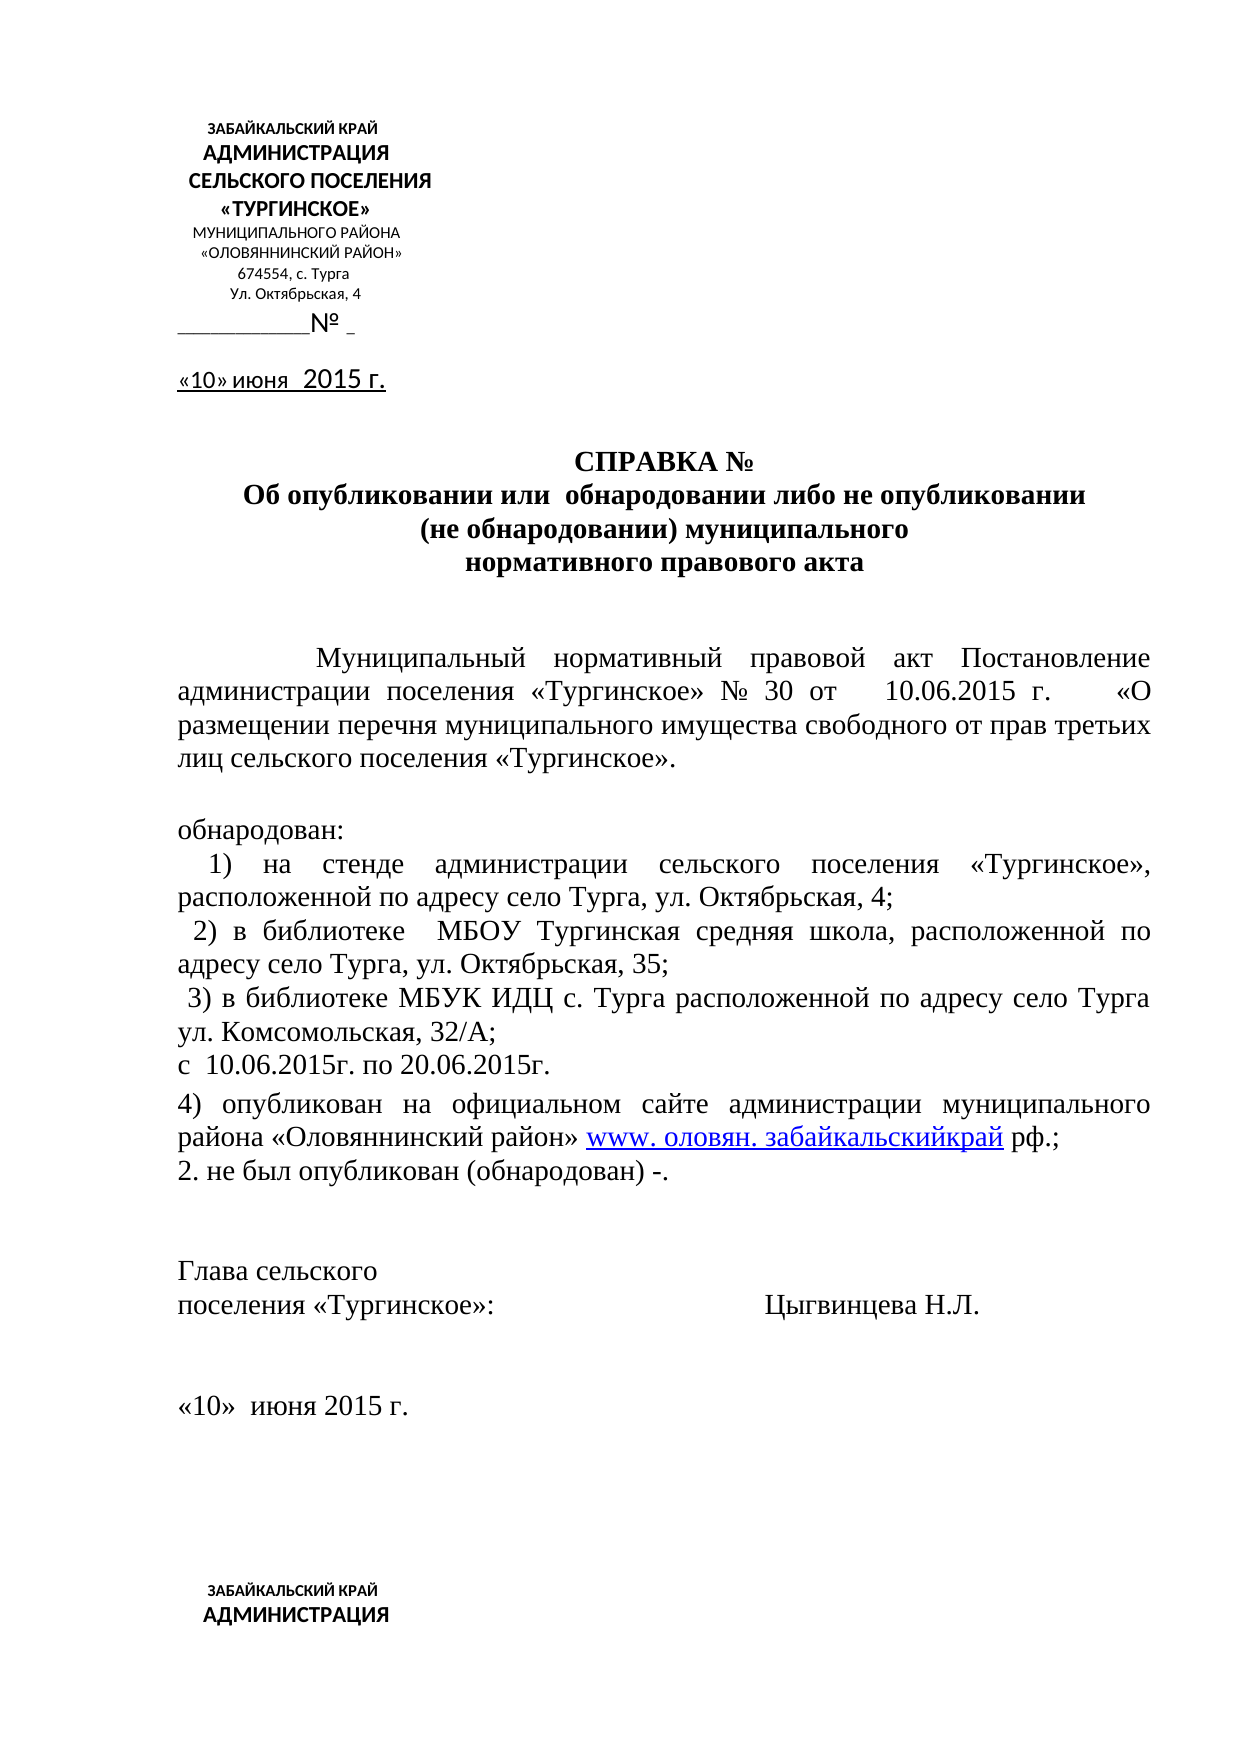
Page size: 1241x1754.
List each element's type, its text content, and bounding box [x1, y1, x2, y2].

text 2. не был опубликован (обнародован) -. [177, 1153, 1152, 1186]
text ________________№ _ [177, 304, 1152, 339]
text АДМИНИСТРАЦИЯ [177, 1601, 1152, 1628]
text АДМИНИСТРАЦИЯ [177, 138, 1152, 166]
text (не обнародовании) муниципального [177, 511, 1152, 544]
text 4) опубликован на официальном сайте администрации муниципального района «Оловяннинский район» www. оловян. забайкальскийкрай рф.; [177, 1086, 1152, 1153]
text Ул. Октябрьская, 4 [177, 283, 1152, 304]
text ЗАБАЙКАЛЬСКИЙ КРАЙ [177, 1580, 1152, 1601]
text Глава сельского [177, 1253, 1152, 1287]
text «10» июня 2015 г. [177, 360, 1152, 395]
text СЕЛЬСКОГО ПОСЕЛЕНИЯ [148, 166, 1152, 194]
text МУНИЦИПАЛЬНОГО РАЙОНА [177, 222, 1152, 243]
text «ТУРГИНСКОЕ» [148, 194, 1152, 222]
text ЗАБАЙКАЛЬСКИЙ КРАЙ [177, 118, 1152, 138]
text Муниципальный нормативный правовой акт Постановление администрации поселения «Тургинское» № 30 от 10.06.2015 г. «О размещении перечня муниципального имущества свободного от прав третьих лиц сельского поселения «Тургинское». [177, 640, 1152, 774]
text Об опубликовании или обнародовании либо не опубликовании [177, 477, 1152, 511]
text 674554, с. Турга [177, 263, 1152, 283]
text нормативного правового акта [177, 544, 1152, 578]
text «10» июня 2015 г. [177, 1388, 1152, 1421]
text 1) на стенде администрации сельского поселения «Тургинское», расположенной по адресу село Турга, ул. Октябрьская, 4; [177, 846, 1152, 913]
text СПРАВКА № [177, 444, 1152, 477]
text поселения «Тургинское»: Цыгвинцева Н.Л. [177, 1287, 1152, 1321]
text 3) в библиотеке МБУК ИДЦ с. Турга расположенной по адресу село Турга ул. Комсомольская, 32/А; [177, 980, 1152, 1047]
text «ОЛОВЯННИНСКИЙ РАЙОН» [177, 243, 1152, 263]
text обнародован: [177, 812, 1152, 846]
text с 10.06.2015г. по 20.06.2015г. [177, 1047, 1152, 1081]
text 2) в библиотеке МБОУ Тургинская средняя школа, расположенной по адресу село Турга, ул. Октябрьская, 35; [177, 913, 1152, 980]
